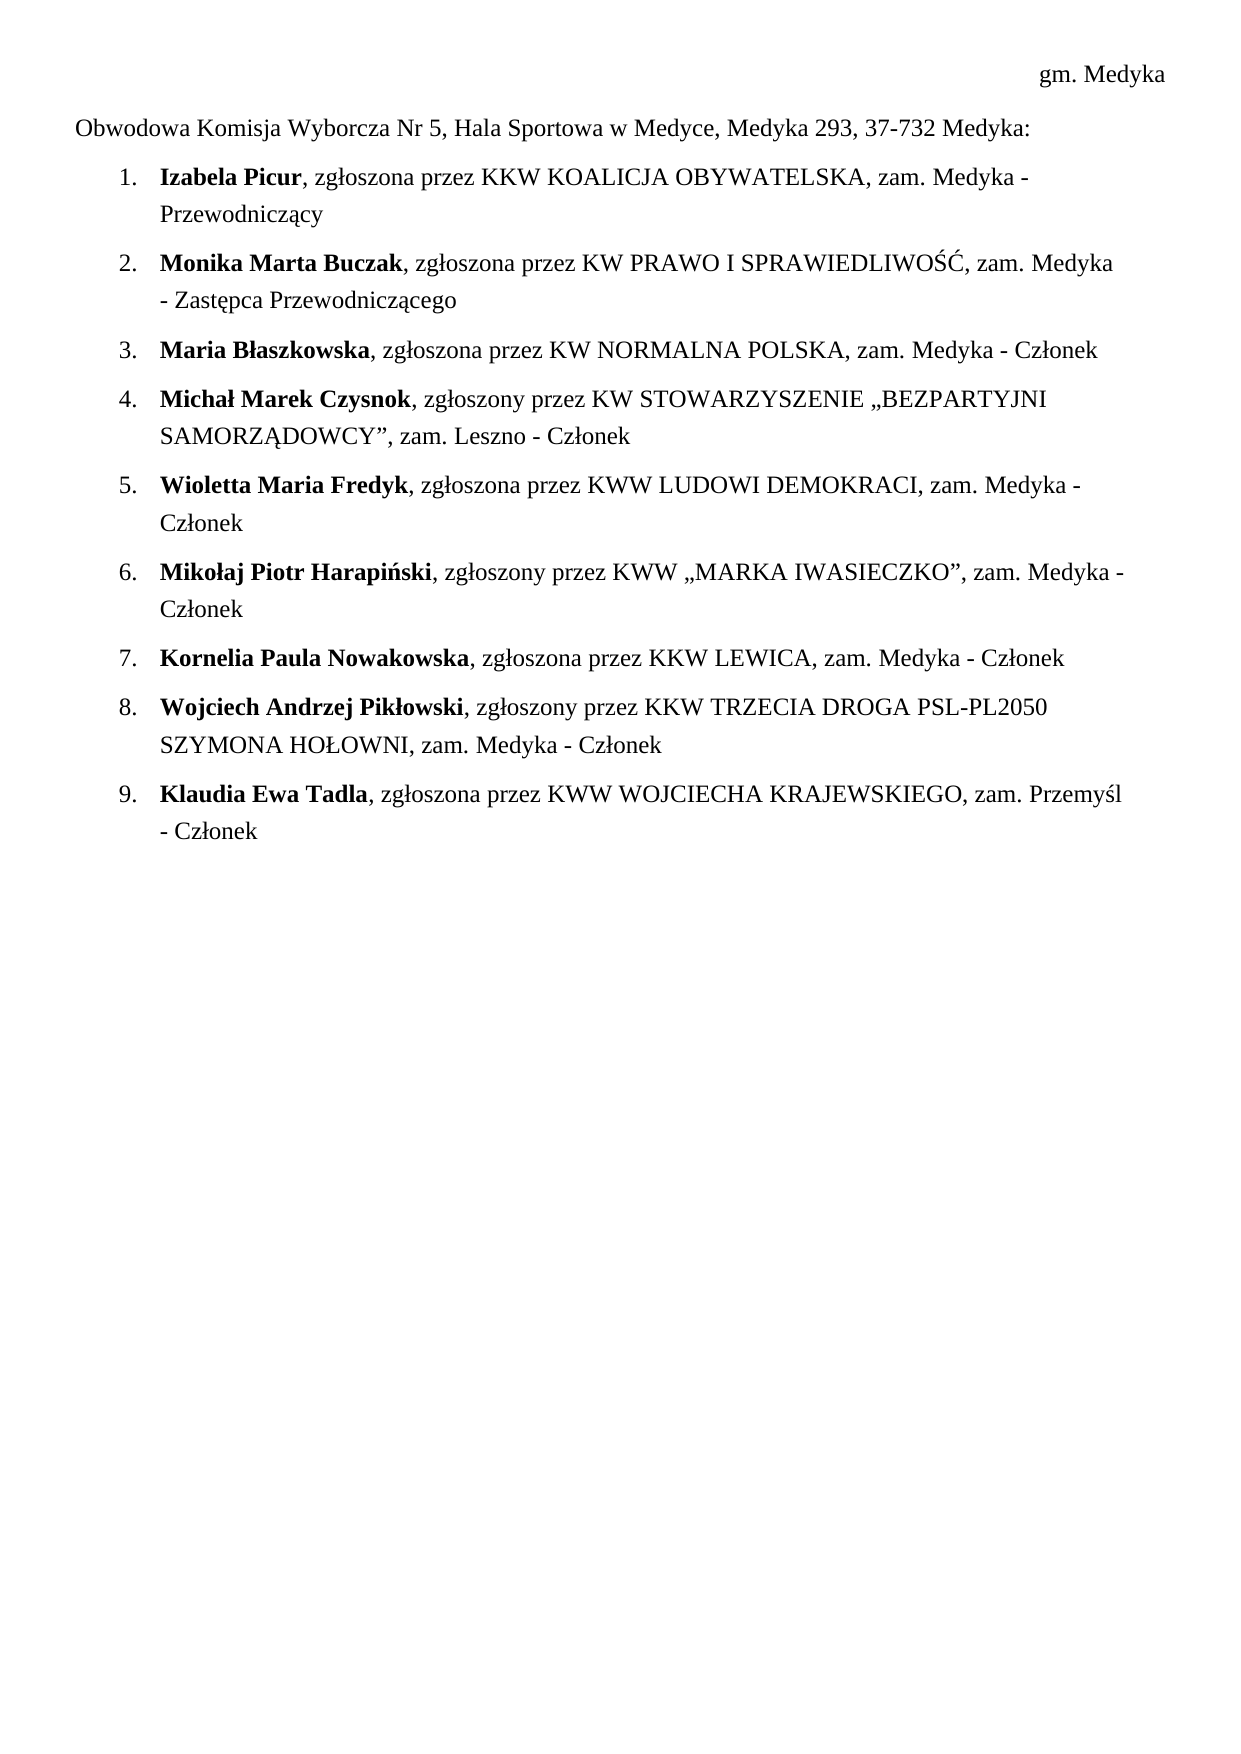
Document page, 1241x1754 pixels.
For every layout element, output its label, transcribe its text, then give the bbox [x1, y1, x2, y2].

table_cell 2. [75, 243, 148, 329]
text Obwodowa Komisja Wyborcza Nr 5, Hala Sportowa w Medyce, Medyka 293, 37-732 Medyka: [75, 113, 1165, 142]
table_cell 3. [75, 329, 148, 378]
table_header Izabela Picur, zgłoszona przez KKW KOALICJA OBYWATELSKA, zam. Medyka - Przewodniczący [148, 156, 1138, 242]
table_header 1. [75, 156, 148, 242]
table_cell Wioletta Maria Fredyk, zgłoszona przez KWW LUDOWI DEMOKRACI, zam. Medyka - Członek [148, 465, 1138, 551]
table_cell Michał Marek Czysnok, zgłoszony przez KW STOWARZYSZENIE „BEZPARTYJNI SAMORZĄDOWCY”, zam. Leszno - Członek [148, 378, 1138, 464]
table_cell 4. [75, 378, 148, 464]
table_cell Mikołaj Piotr Harapiński, zgłoszony przez KWW „MARKA IWASIECZKO”, zam. Medyka - Członek [148, 551, 1138, 637]
table_cell 6. [75, 551, 148, 637]
table_cell Maria Błaszkowska, zgłoszona przez KW NORMALNA POLSKA, zam. Medyka - Członek [148, 329, 1138, 378]
table_cell Wojciech Andrzej Pikłowski, zgłoszony przez KKW TRZECIA DROGA PSL-PL2050 SZYMONA HOŁOWNI, zam. Medyka - Członek [148, 687, 1138, 773]
table_cell Klaudia Ewa Tadla, zgłoszona przez KWW WOJCIECHA KRAJEWSKIEGO, zam. Przemyśl - Członek [148, 773, 1138, 859]
table_cell Monika Marta Buczak, zgłoszona przez KW PRAWO I SPRAWIEDLIWOŚĆ, zam. Medyka - Zastępca Przewodniczącego [148, 243, 1138, 329]
table_cell 8. [75, 687, 148, 773]
table_cell 5. [75, 465, 148, 551]
table_cell Kornelia Paula Nowakowska, zgłoszona przez KKW LEWICA, zam. Medyka - Członek [148, 638, 1138, 687]
table_cell 9. [75, 773, 148, 859]
table_cell 7. [75, 638, 148, 687]
text gm. Medyka [75, 59, 1165, 88]
